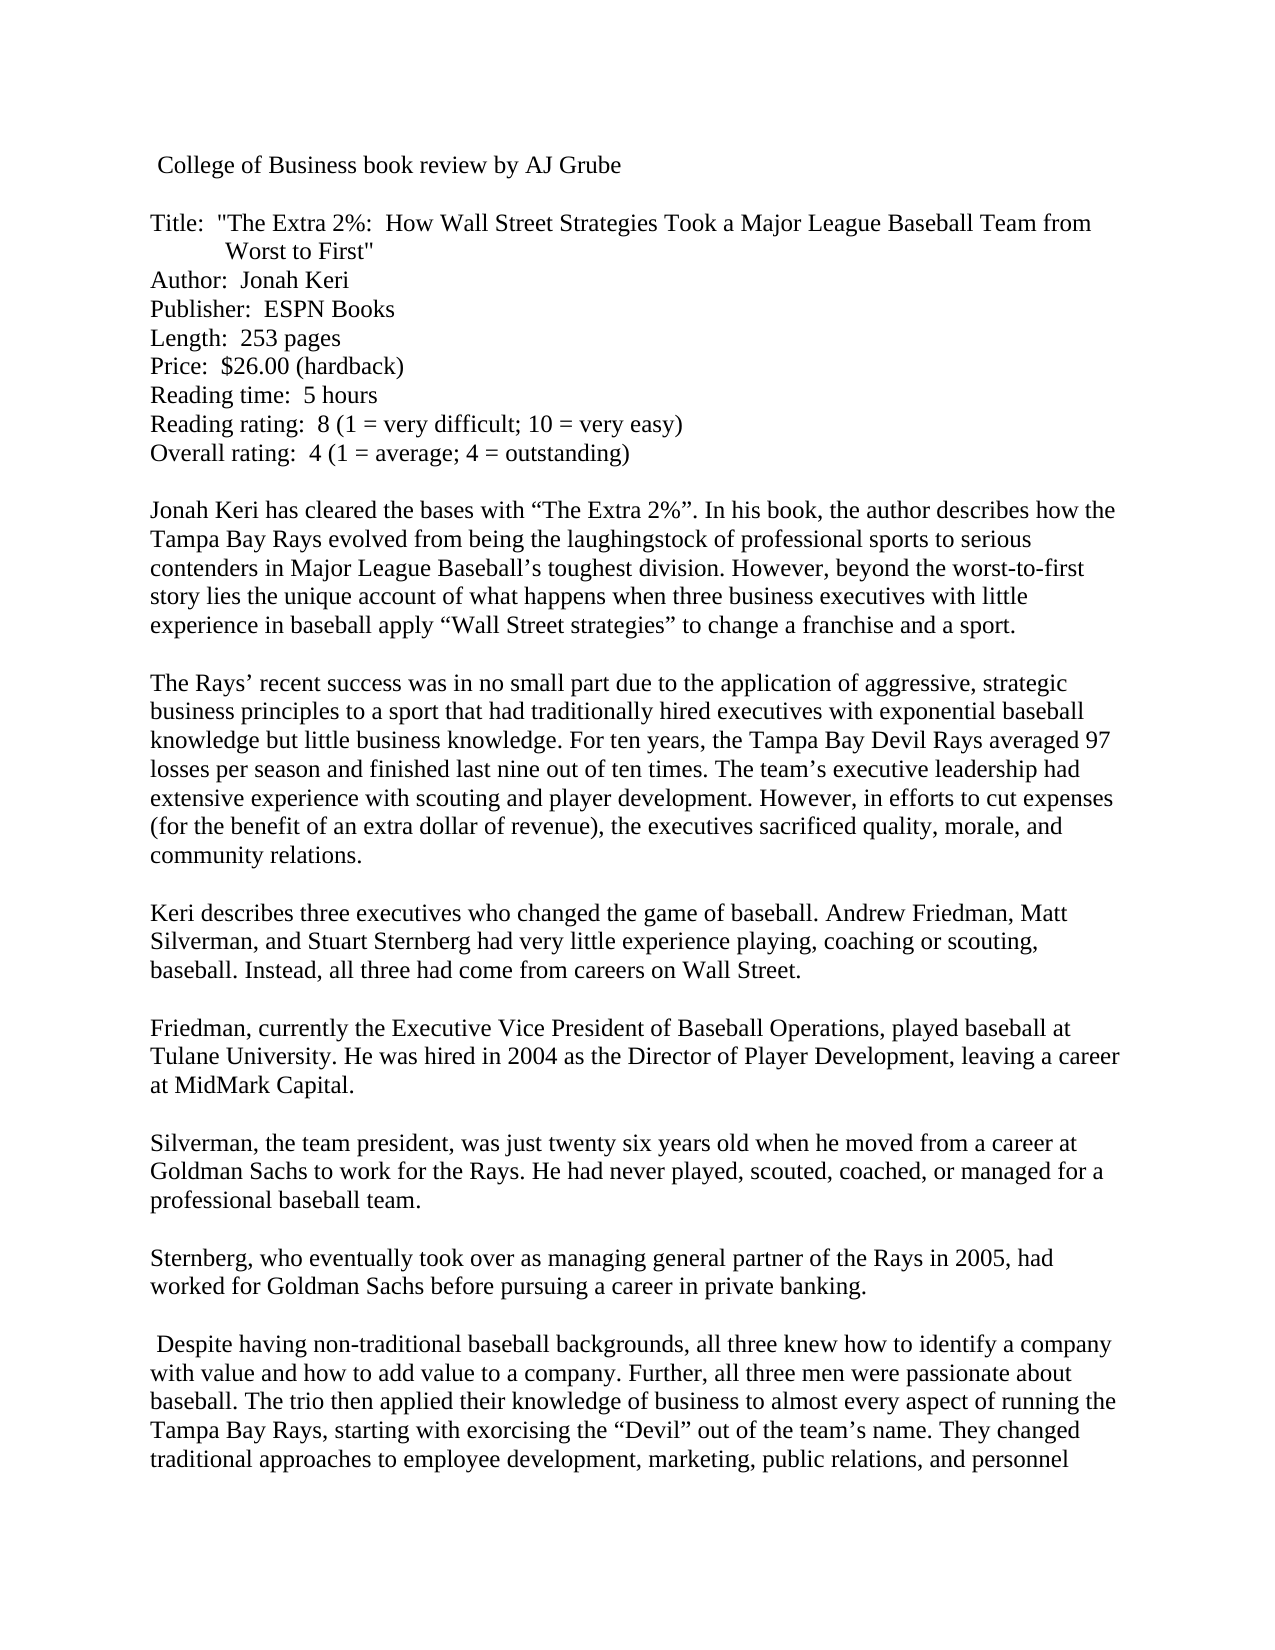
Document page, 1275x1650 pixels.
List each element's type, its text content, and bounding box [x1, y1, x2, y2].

text Keri describes three executives who changed the game of baseball. Andrew Friedman, Matt Silverman, and Stuart Sternberg had very little experience playing, coaching or scouting, baseball. Instead, all three had come from careers on Wall Street. [150, 898, 1125, 984]
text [150, 1329, 1125, 1473]
text Friedman, currently the Executive Vice President of Baseball Operations, played baseball at Tulane University. He was hired in 2004 as the Director of Player Development, leaving a career at MidMark Capital. [150, 1013, 1125, 1099]
text Reading time: 5 hours [150, 380, 1125, 409]
text Price: $26.00 (hardback) [150, 351, 1125, 380]
text Worst to First" [150, 236, 1125, 265]
text Publisher: ESPN Books [150, 294, 1125, 323]
text Author: Jonah Keri [150, 265, 1125, 294]
text Jonah Keri has cleared the bases with “The Extra 2%”. In his book, the author describes how the Tampa Bay Rays evolved from being the laughingstock of professional sports to serious contenders in Major League Baseball’s toughest division. However, beyond the worst-to-first story lies the unique account of what happens when three business executives with little experience in baseball apply “Wall Street strategies” to change a franchise and a sport. [150, 495, 1125, 639]
text Reading rating: 8 (1 = very difficult; 10 = very easy) [150, 409, 1125, 438]
text Overall rating: 4 (1 = average; 4 = outstanding) [150, 438, 1125, 466]
text The Rays’ recent success was in no small part due to the application of aggressive, strategic business principles to a sport that had traditionally hired executives with exponential baseball knowledge but little business knowledge. For ten years, the Tampa Bay Devil Rays averaged 97 losses per season and finished last nine out of ten times. The team’s executive leadership had extensive experience with scouting and player development. However, in efforts to cut expenses (for the benefit of an extra dollar of revenue), the executives sacrificed quality, morale, and community relations. [150, 668, 1125, 869]
text College of Business book review by AJ Grube [150, 150, 1125, 179]
text Title: "The Extra 2%: How Wall Street Strategies Took a Major League Baseball Team from [150, 208, 1125, 236]
text Silverman, the team president, was just twenty six years old when he moved from a career at Goldman Sachs to work for the Rays. He had never played, scouted, coached, or managed for a professional baseball team. [150, 1128, 1125, 1214]
text Length: 253 pages [150, 323, 1125, 351]
text Sternberg, who eventually took over as managing general partner of the Rays in 2005, had worked for Goldman Sachs before pursuing a career in private banking. [150, 1243, 1125, 1300]
